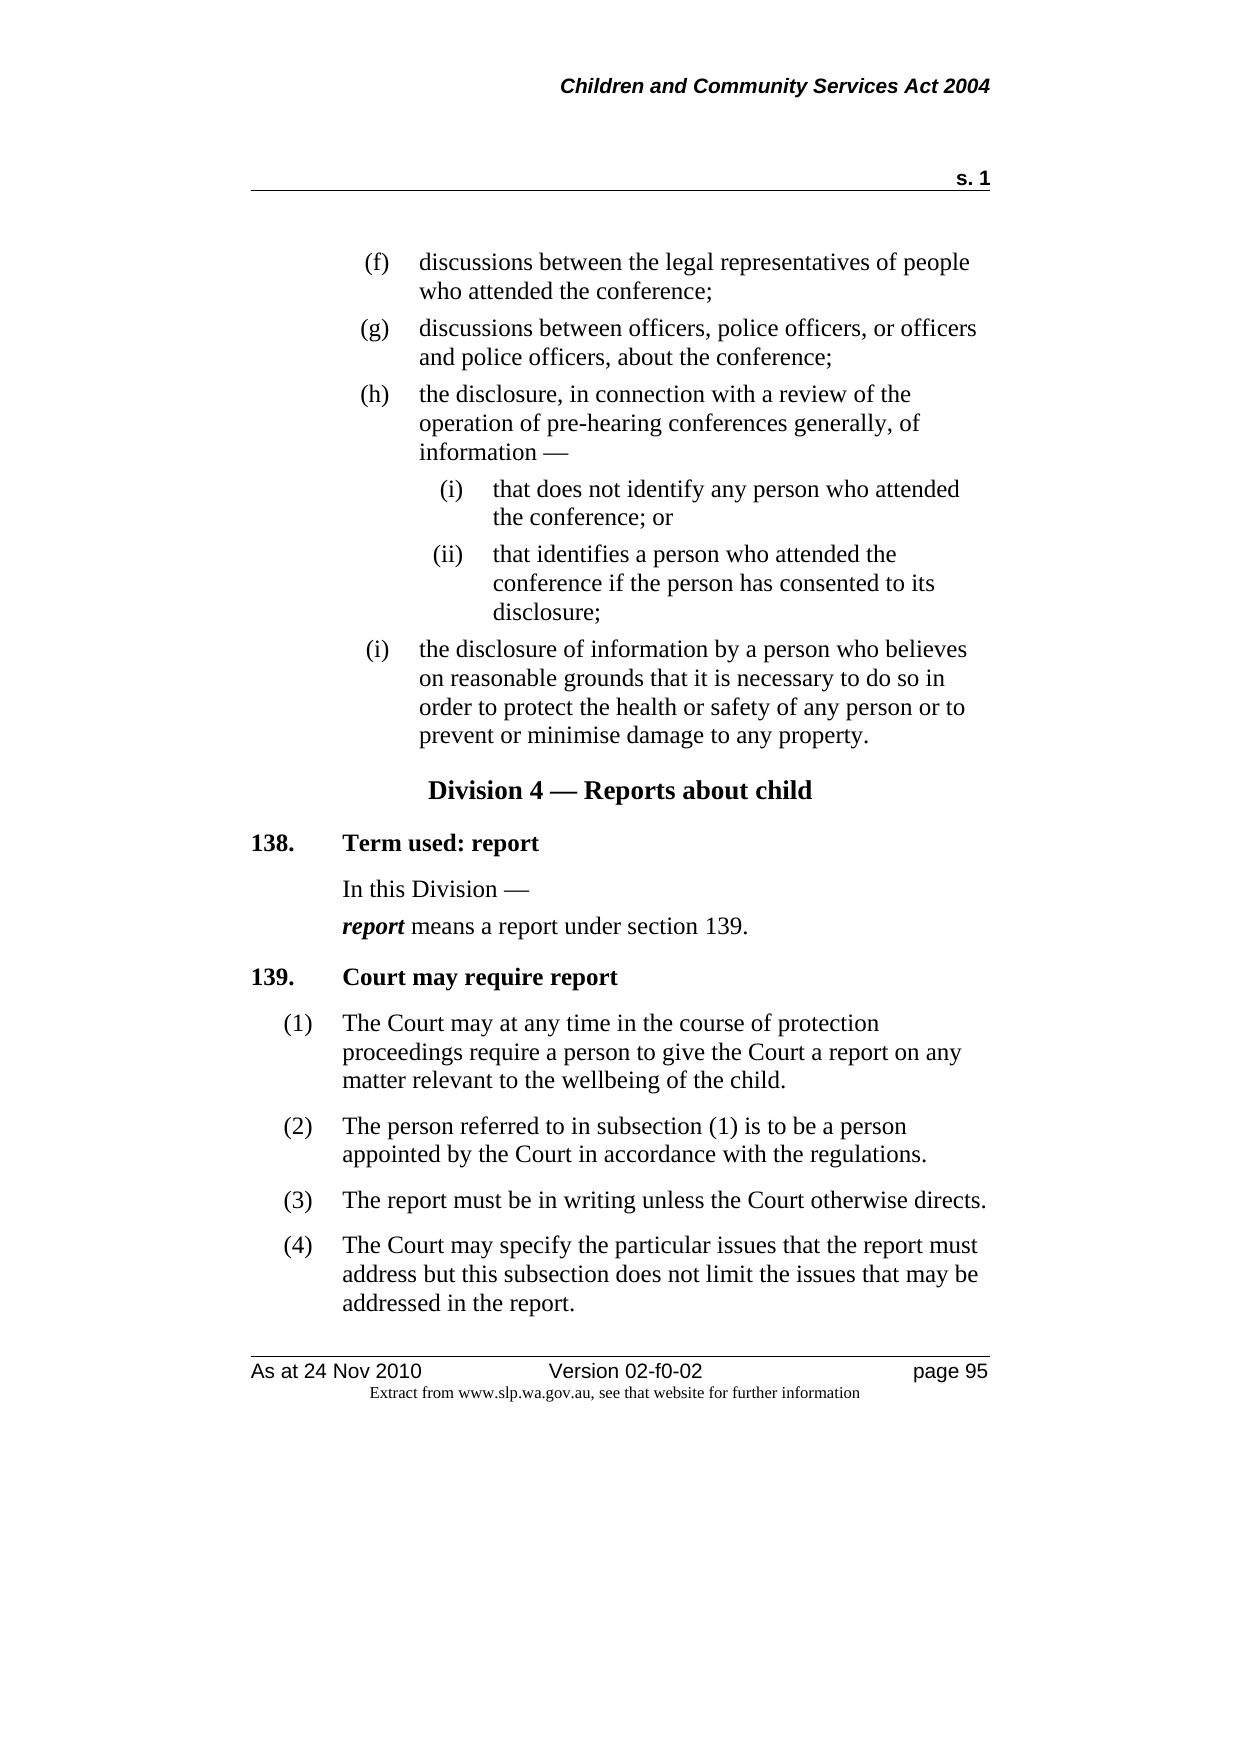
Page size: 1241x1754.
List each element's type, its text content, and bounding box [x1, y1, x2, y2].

text (1) The Court may at any time in the course of protection proceedings require a person to give the Court a report on any matter relevant to the wellbeing of the child. [251, 1008, 990, 1094]
text (3) The report must be in writing unless the Court otherwise directs. [251, 1185, 990, 1214]
text (ii) that identifies a person who attended the conference if the person has consented to its disclosure; [251, 539, 990, 626]
text (2) The person referred to in subsection (1) is to be a person appointed by the Court in accordance with the regulations. [251, 1111, 990, 1168]
text report means a report under section 139. [251, 911, 990, 939]
text (h) the disclosure, in connection with a review of the operation of pre-hearing conferences generally, of information — [251, 379, 990, 465]
text (g) discussions between officers, police officers, or officers and police officers, about the conference; [251, 313, 990, 371]
text (i) that does not identify any person who attended the conference; or [251, 474, 990, 531]
subtitle 138. Term used: report [251, 828, 990, 857]
text (i) the disclosure of information by a person who believes on reasonable grounds that it is necessary to do so in order to protect the health or safety of any person or to prevent or minimise damage to any property. [251, 634, 990, 749]
text (f) discussions between the legal representatives of people who attended the conference; [251, 247, 990, 305]
subtitle Division 4 — Reports about child [251, 774, 990, 805]
subtitle 139. Court may require report [251, 962, 990, 991]
text (4) The Court may specify the particular issues that the report must address but this subsection does not limit the issues that may be addressed in the report. [251, 1230, 990, 1317]
text In this Division — [251, 874, 990, 902]
